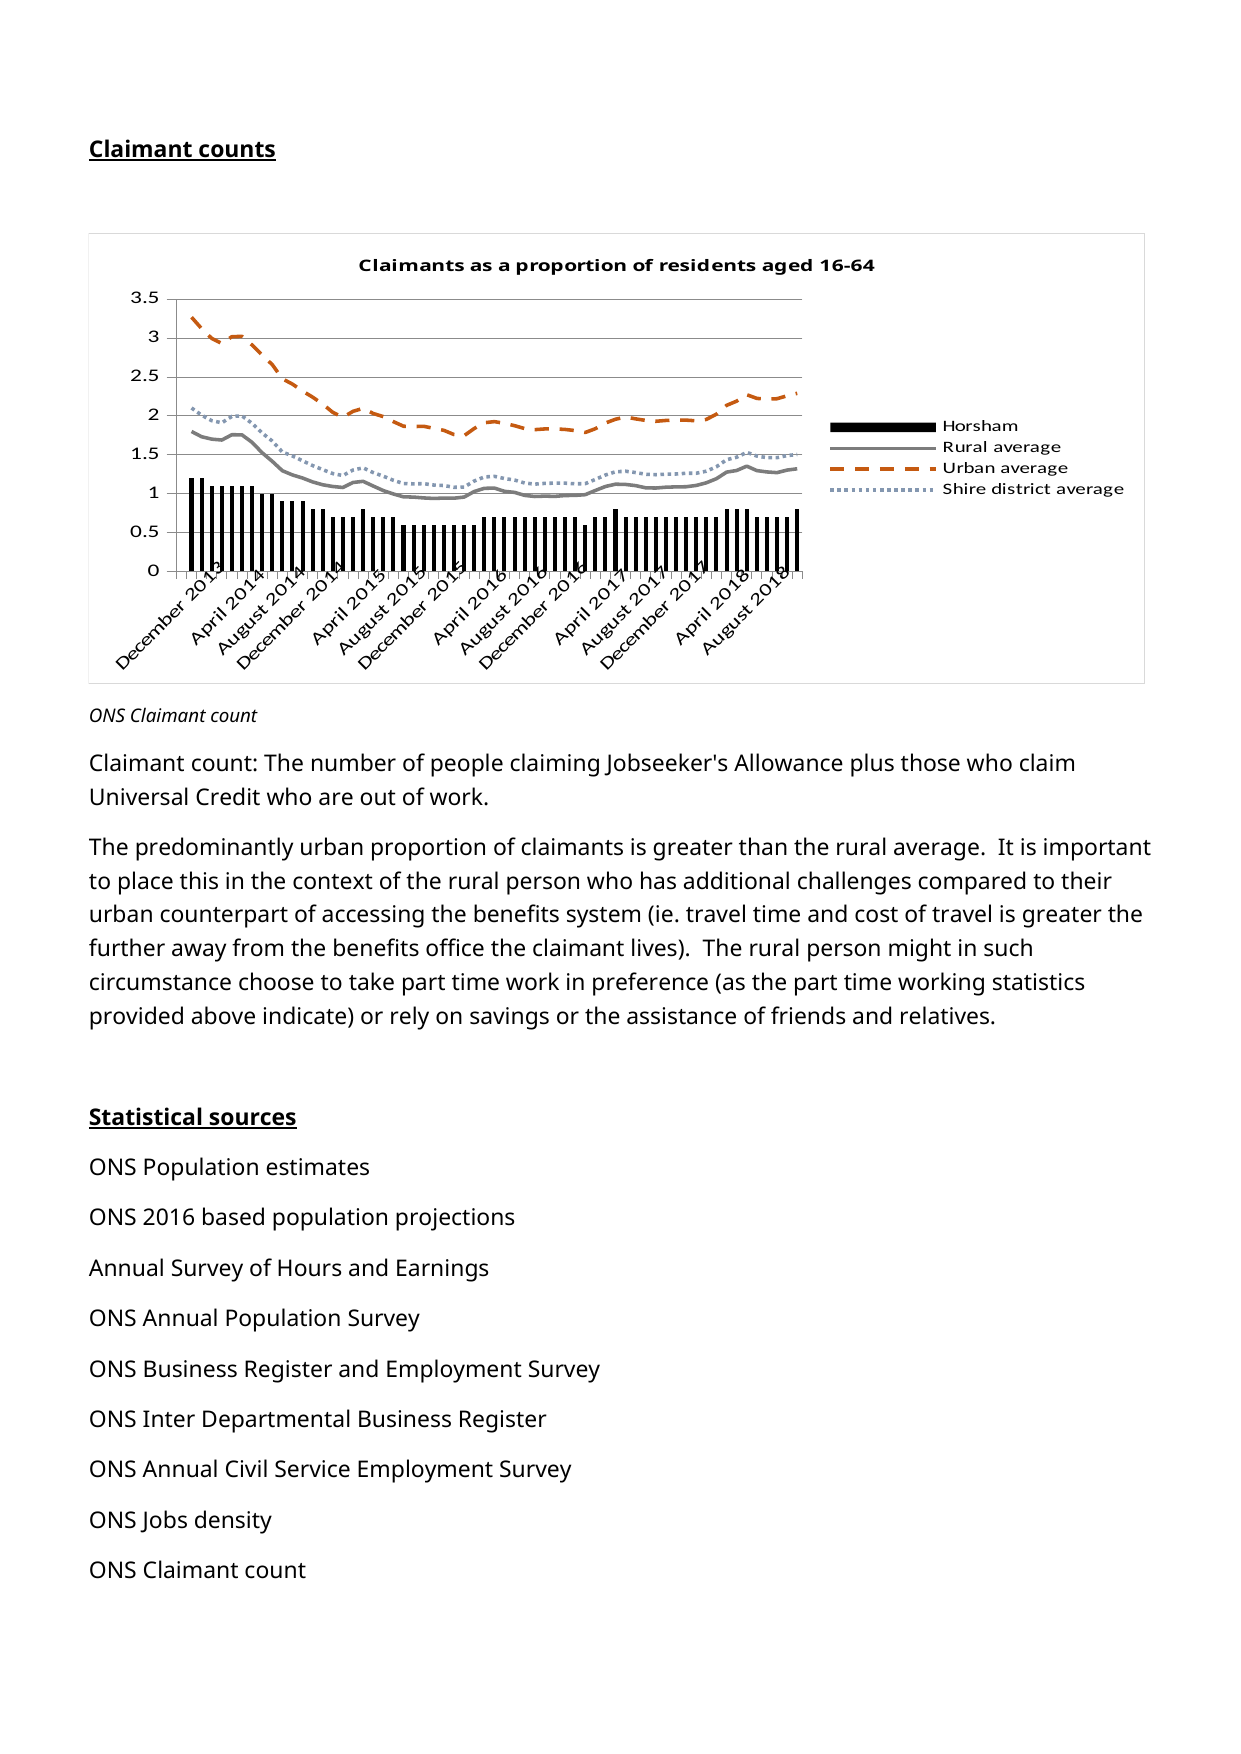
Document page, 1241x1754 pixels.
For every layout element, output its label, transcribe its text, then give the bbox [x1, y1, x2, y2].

text ONS 2016 based population projections [89, 1201, 1152, 1233]
text Annual Survey of Hours and Earnings [89, 1252, 1152, 1283]
text ONS Inter Departmental Business Register [89, 1403, 1152, 1434]
text ONS Business Register and Employment Survey [89, 1353, 1152, 1384]
text ONS Annual Population Survey [89, 1302, 1152, 1333]
text Claimant counts [89, 133, 1152, 164]
text Claimant count: The number of people claiming Jobseeker's Allowance plus those who claim Universal Credit who are out of work. [89, 747, 1152, 812]
text ONS Claimant count [89, 703, 1152, 728]
text ONS Claimant count [89, 1554, 1152, 1586]
text ONS Annual Civil Service Employment Survey [89, 1453, 1152, 1485]
text ONS Population estimates [89, 1151, 1152, 1182]
text The predominantly urban proportion of claimants is greater than the rural average. It is important to place this in the context of the rural person who has additional challenges compared to their urban counterpart of accessing the benefits system (ie. travel time and cost of travel is greater the further away from the benefits office the claimant lives). The rural person might in such circumstance choose to take part time work in preference (as the part time working statistics provided above indicate) or rely on savings or the assistance of friends and relatives. [89, 831, 1152, 1031]
text ONS Jobs density [89, 1504, 1152, 1535]
text Statistical sources [89, 1101, 1152, 1132]
